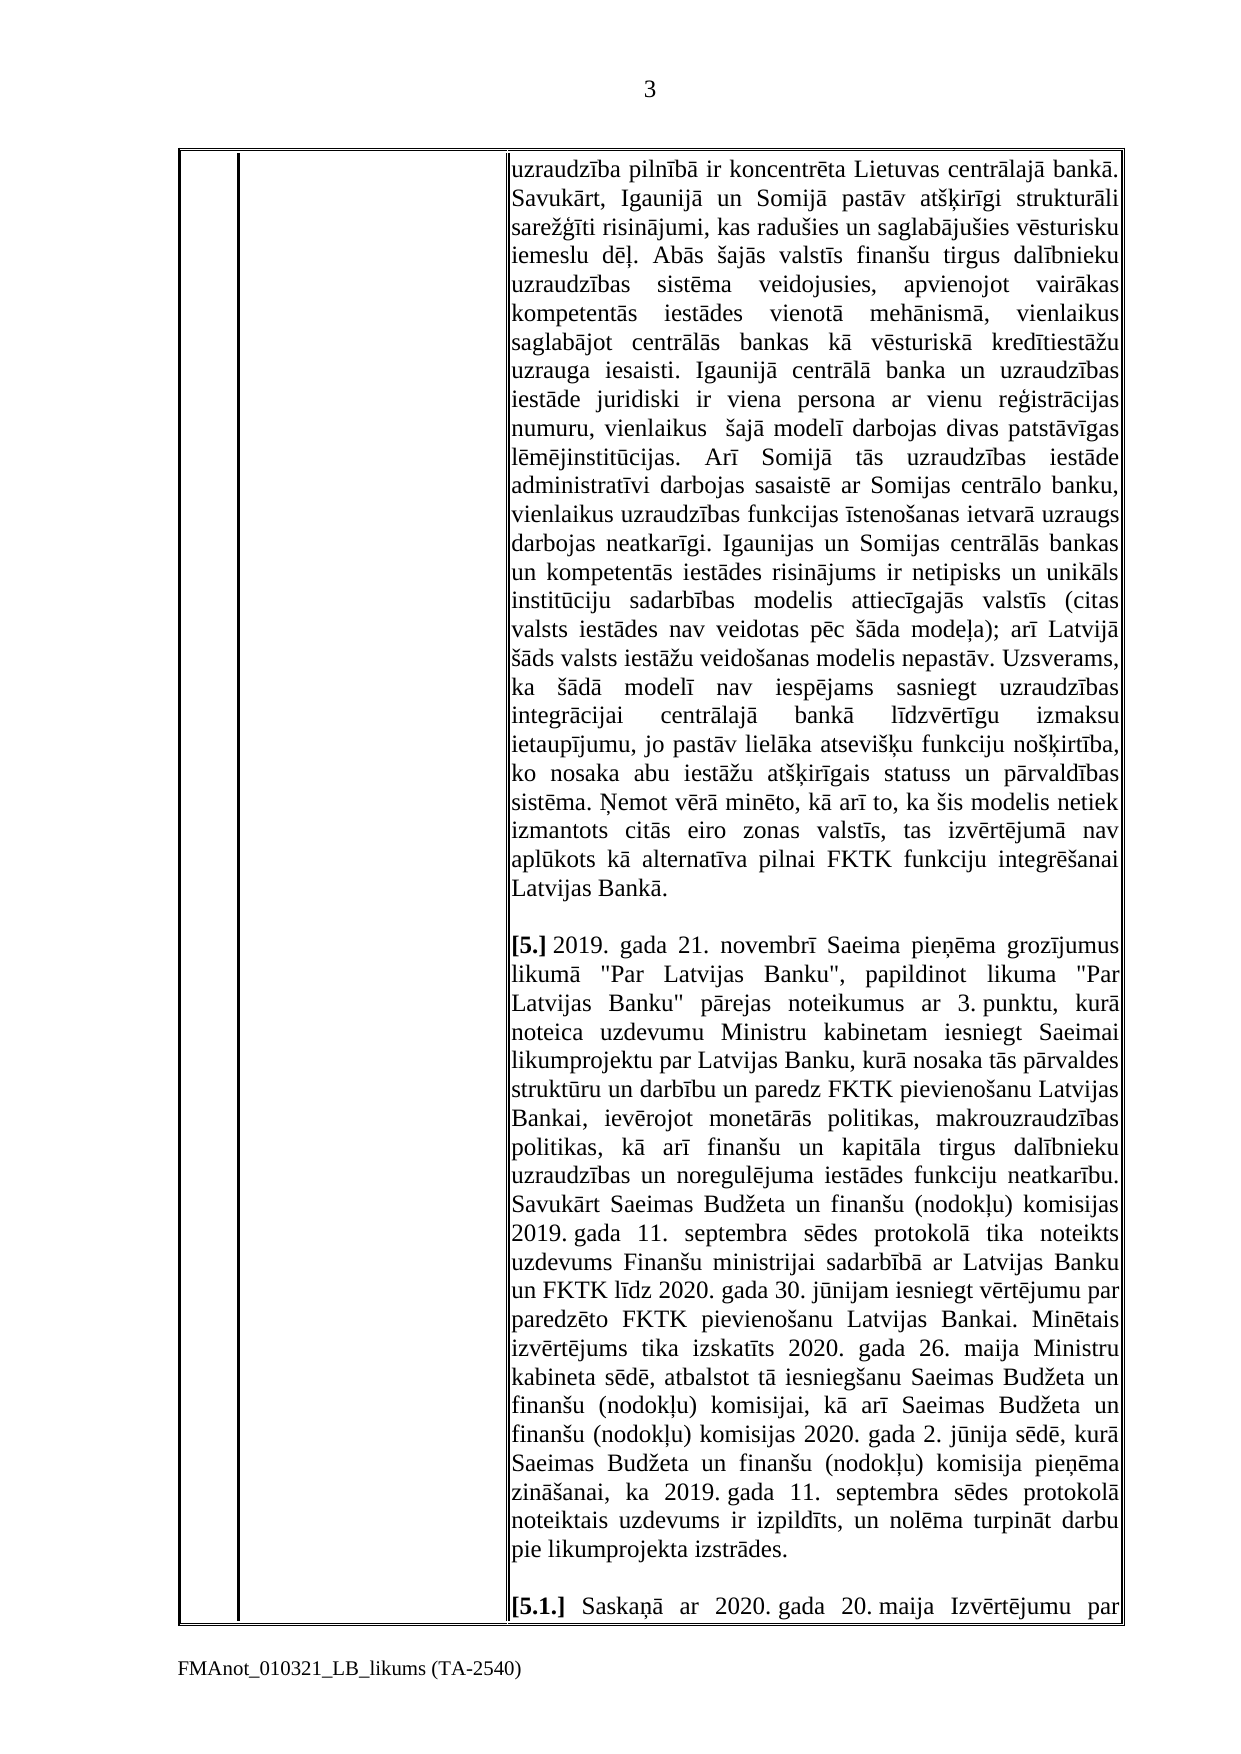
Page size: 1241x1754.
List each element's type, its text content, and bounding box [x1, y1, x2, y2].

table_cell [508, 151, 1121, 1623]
table_cell 2. [181, 151, 238, 1623]
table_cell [238, 149, 508, 1623]
